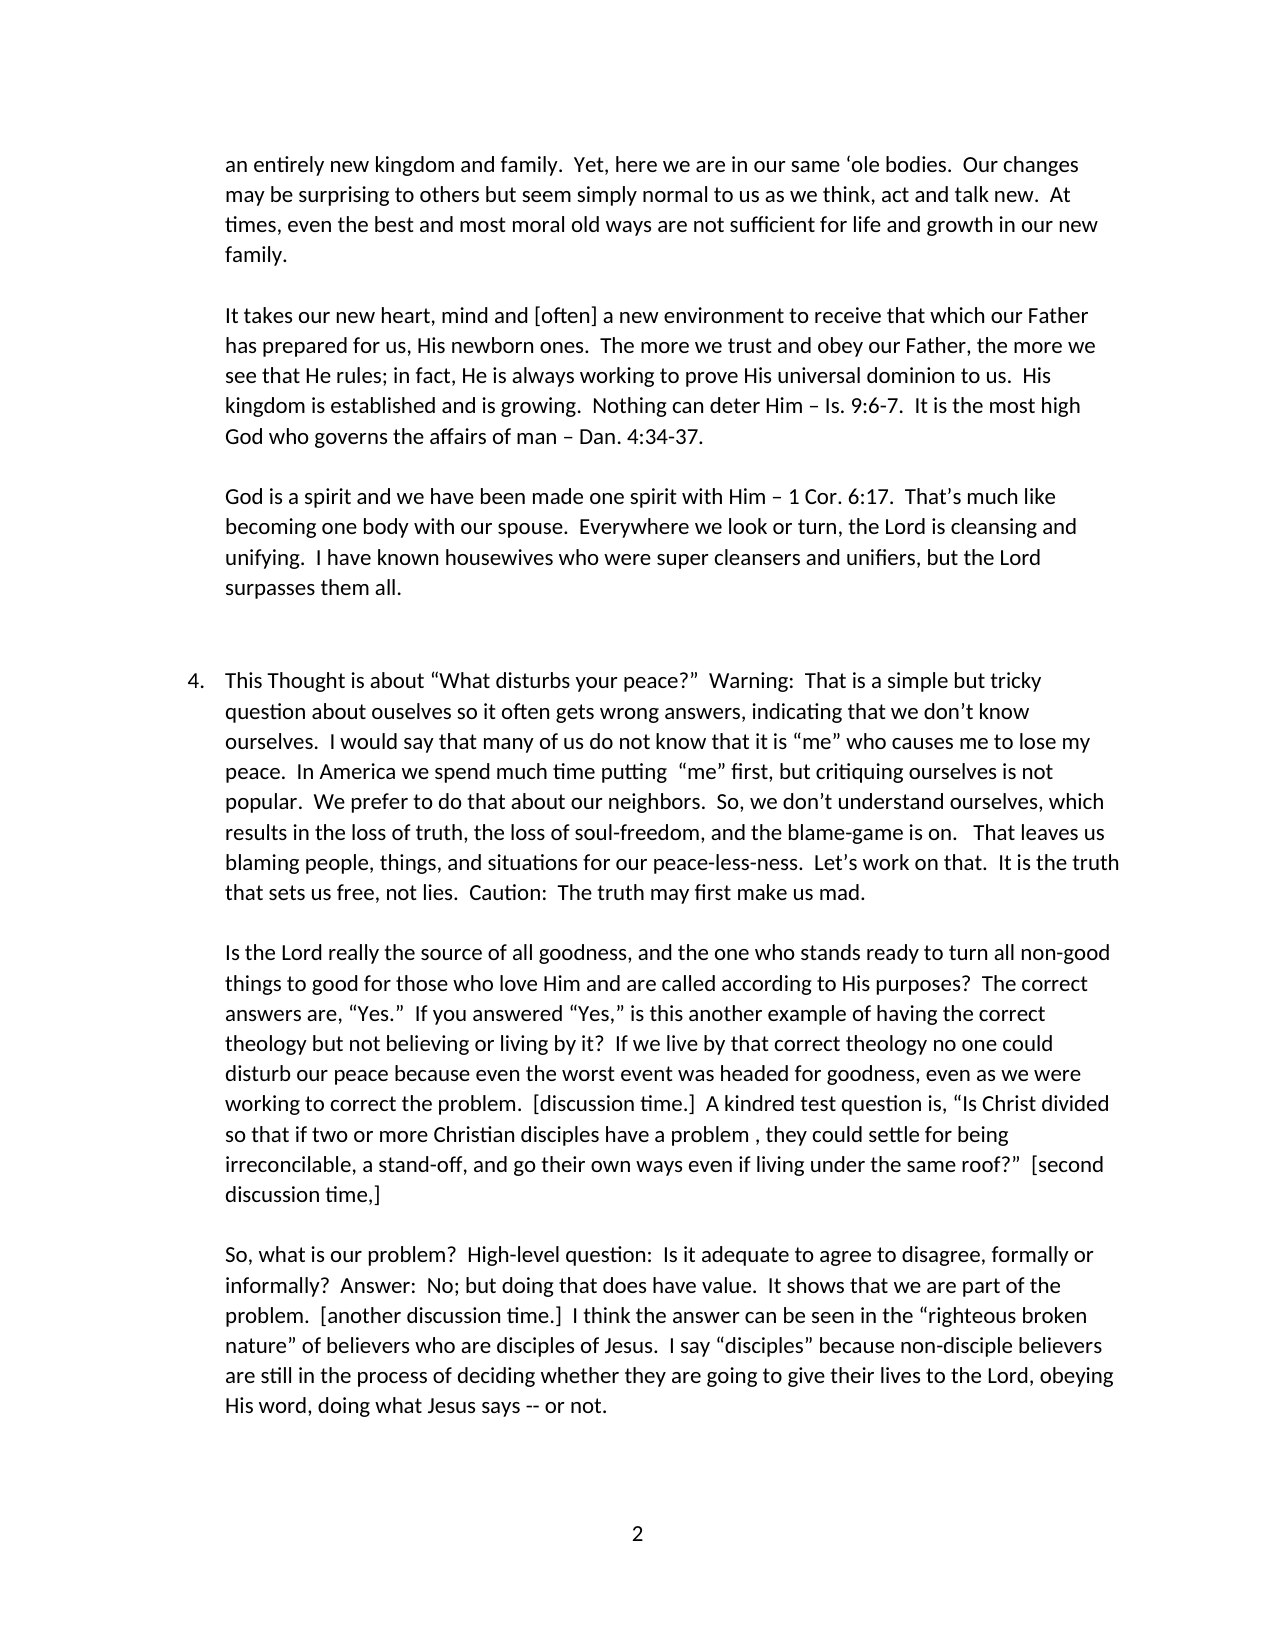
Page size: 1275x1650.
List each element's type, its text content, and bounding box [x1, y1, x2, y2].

list Is the Lord really the source of all goodness, and the one who stands ready to turn all non-good things to good for those who love Him and are called according to His purposes? The correct answers are, “Yes.” If you answered “Yes,” is this another example of having the correct theology but not believing or living by it? If we live by that correct theology no one could disturb our peace because even the worst event was headed for goodness, even as we were working to correct the problem. [discussion time.] A kindred test question is, “Is Christ divided so that if two or more Christian disciples have a problem , they could settle for being irreconcilable, a stand-off, and go their own ways even if living under the same roof?” [second discussion time,] [225, 938, 1125, 1208]
list It takes our new heart, mind and [often] a new environment to receive that which our Father has prepared for us, His newborn ones. The more we trust and obey our Father, the more we see that He rules; in fact, He is always working to prove His universal dominion to us. His kingdom is established and is growing. Nothing can deter Him – Is. 9:6-7. It is the most high God who governs the affairs of man – Dan. 4:34-37. [225, 301, 1125, 450]
list God is a spirit and we have been made one spirit with Him – 1 Cor. 6:17. That’s much like becoming one body with our spouse. Everywhere we look or turn, the Lord is cleansing and unifying. I have known housewives who were super cleansers and unifiers, but the Lord surpasses them all. [225, 482, 1125, 601]
list This Thought is about “What disturbs your peace?” Warning: That is a simple but tricky question about ouselves so it often gets wrong answers, indicating that we don’t know ourselves. I would say that many of us do not know that it is “me” who causes me to lose my peace. In America we spend much time putting “me” first, but critiquing ourselves is not popular. We prefer to do that about our neighbors. So, we don’t understand ourselves, which results in the loss of truth, the loss of soul-freedom, and the blame-game is on. That leaves us blaming people, things, and situations for our peace-less-ness. Let’s work on that. It is the truth that sets us free, not lies. Caution: The truth may first make us mad. [187, 667, 1125, 906]
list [225, 150, 1125, 269]
list So, what is our problem? High-level question: Is it adequate to agree to disagree, formally or informally? Answer: No; but doing that does have value. It shows that we are part of the problem. [another discussion time.] I think the answer can be seen in the “righteous broken nature” of believers who are disciples of Jesus. I say “disciples” because non-disciple believers are still in the process of deciding whether they are going to give their lives to the Lord, obeying His word, doing what Jesus says -- or not. [225, 1241, 1125, 1420]
